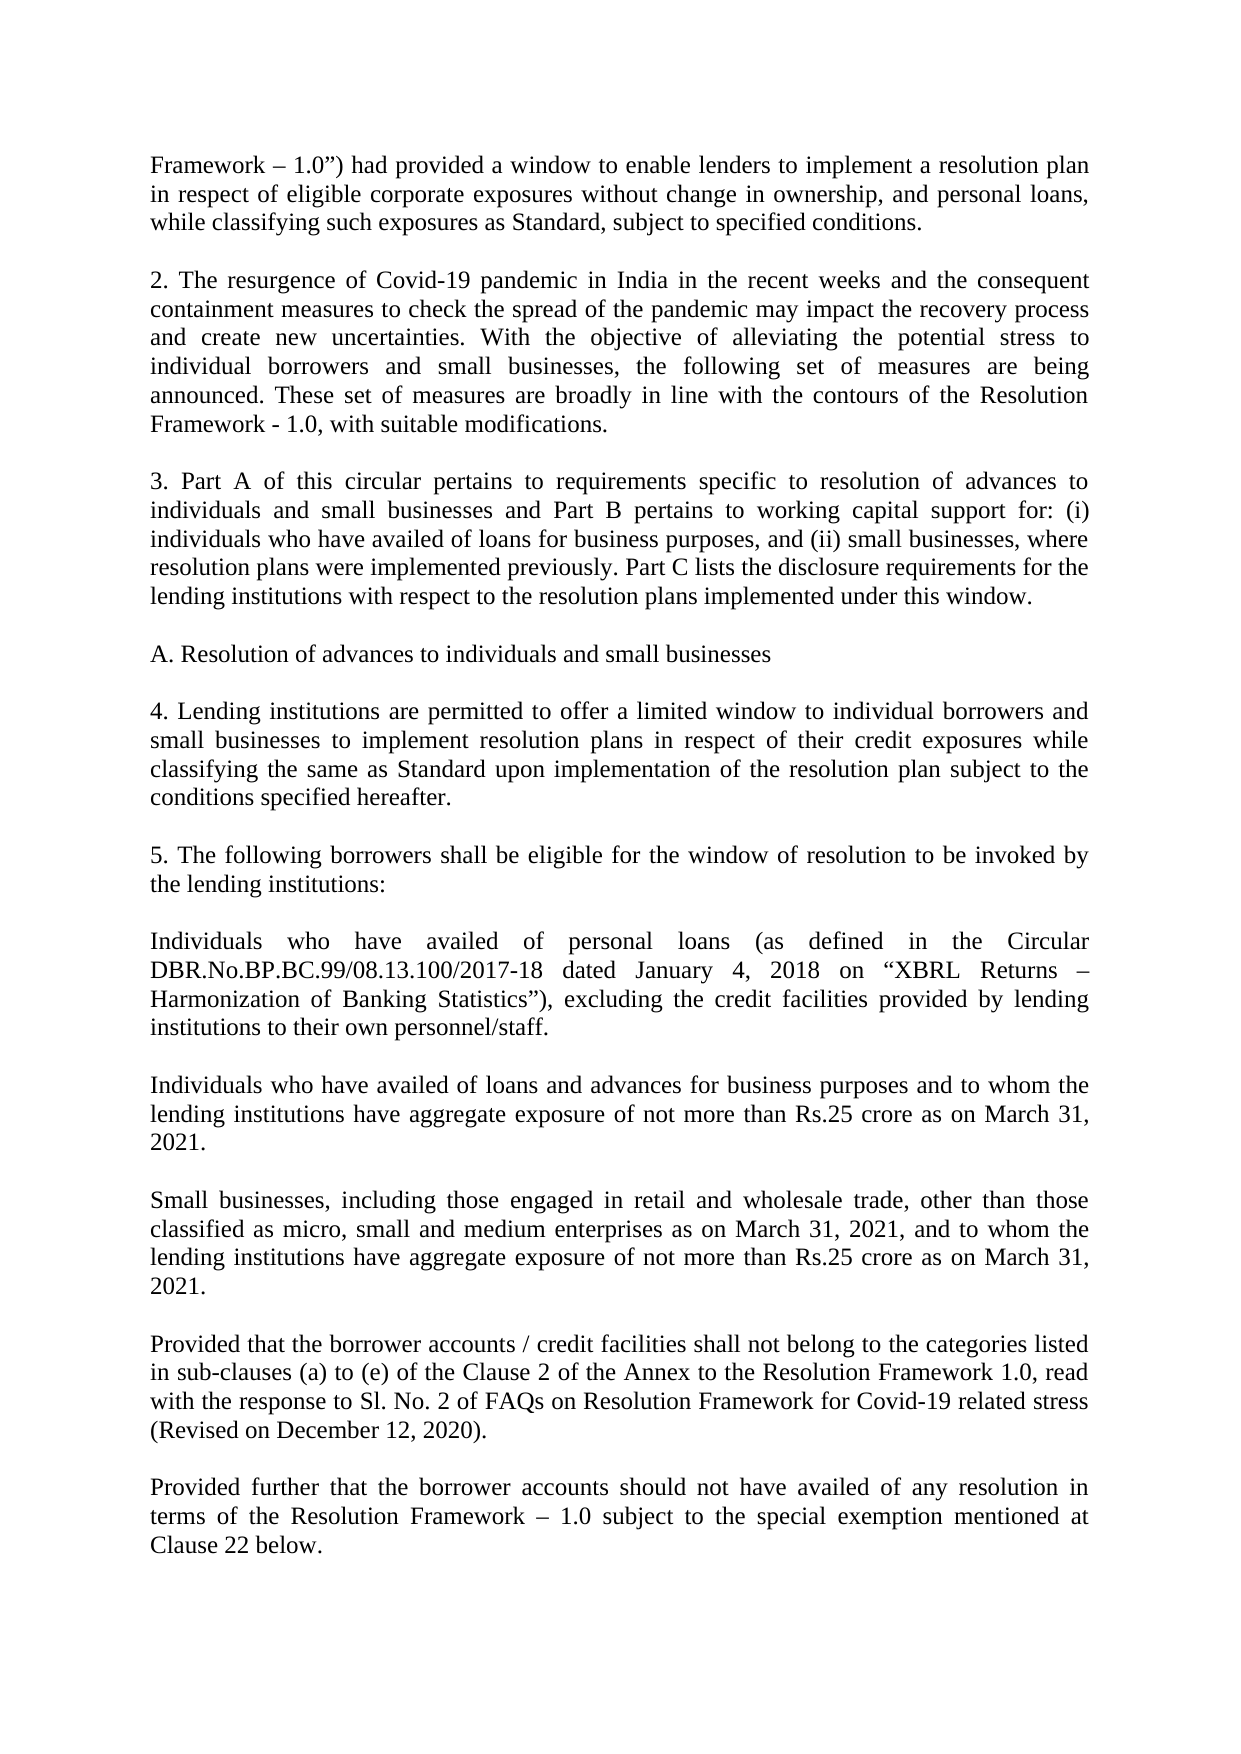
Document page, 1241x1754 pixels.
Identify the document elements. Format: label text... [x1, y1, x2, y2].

text Small businesses, including those engaged in retail and wholesale trade, other than those classified as micro, small and medium enterprises as on March 31, 2021, and to whom the lending institutions have aggregate exposure of not more than Rs.25 crore as on March 31, 2021. [150, 1185, 1090, 1300]
text Provided that the borrower accounts / credit facilities shall not belong to the categories listed in sub-clauses (a) to (e) of the Clause 2 of the Annex to the Resolution Framework 1.0, read with the response to Sl. No. 2 of FAQs on Resolution Framework for Covid-19 related stress (Revised on December 12, 2020). [150, 1329, 1090, 1444]
text 2. The resurgence of Covid-19 pandemic in India in the recent weeks and the consequent containment measures to check the spread of the pandemic may impact the recovery process and create new uncertainties. With the objective of alleviating the potential stress to individual borrowers and small businesses, the following set of measures are being announced. These set of measures are broadly in line with the contours of the Resolution Framework - 1.0, with suitable modifications. [150, 265, 1090, 437]
text 3. Part A of this circular pertains to requirements specific to resolution of advances to individuals and small businesses and Part B pertains to working capital support for: (i) individuals who have availed of loans for business purposes, and (ii) small businesses, where resolution plans were implemented previously. Part C lists the disclosure requirements for the lending institutions with respect to the resolution plans implemented under this window. [150, 466, 1090, 610]
text 5. The following borrowers shall be eligible for the window of resolution to be invoked by the lending institutions: [150, 840, 1090, 897]
text A. Resolution of advances to individuals and small businesses [150, 639, 1090, 667]
text Provided further that the borrower accounts should not have availed of any resolution in terms of the Resolution Framework – 1.0 subject to the special exemption mentioned at Clause 22 below. [150, 1472, 1090, 1559]
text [150, 150, 1090, 236]
text Individuals who have availed of personal loans (as defined in the Circular DBR.No.BP.BC.99/08.13.100/2017-18 dated January 4, 2018 on “XBRL Returns – Harmonization of Banking Statistics”), excluding the credit facilities provided by lending institutions to their own personnel/staff. [150, 926, 1090, 1041]
text Individuals who have availed of loans and advances for business purposes and to whom the lending institutions have aggregate exposure of not more than Rs.25 crore as on March 31, 2021. [150, 1070, 1090, 1156]
text 4. Lending institutions are permitted to offer a limited window to individual borrowers and small businesses to implement resolution plans in respect of their credit exposures while classifying the same as Standard upon implementation of the resolution plan subject to the conditions specified hereafter. [150, 696, 1090, 811]
